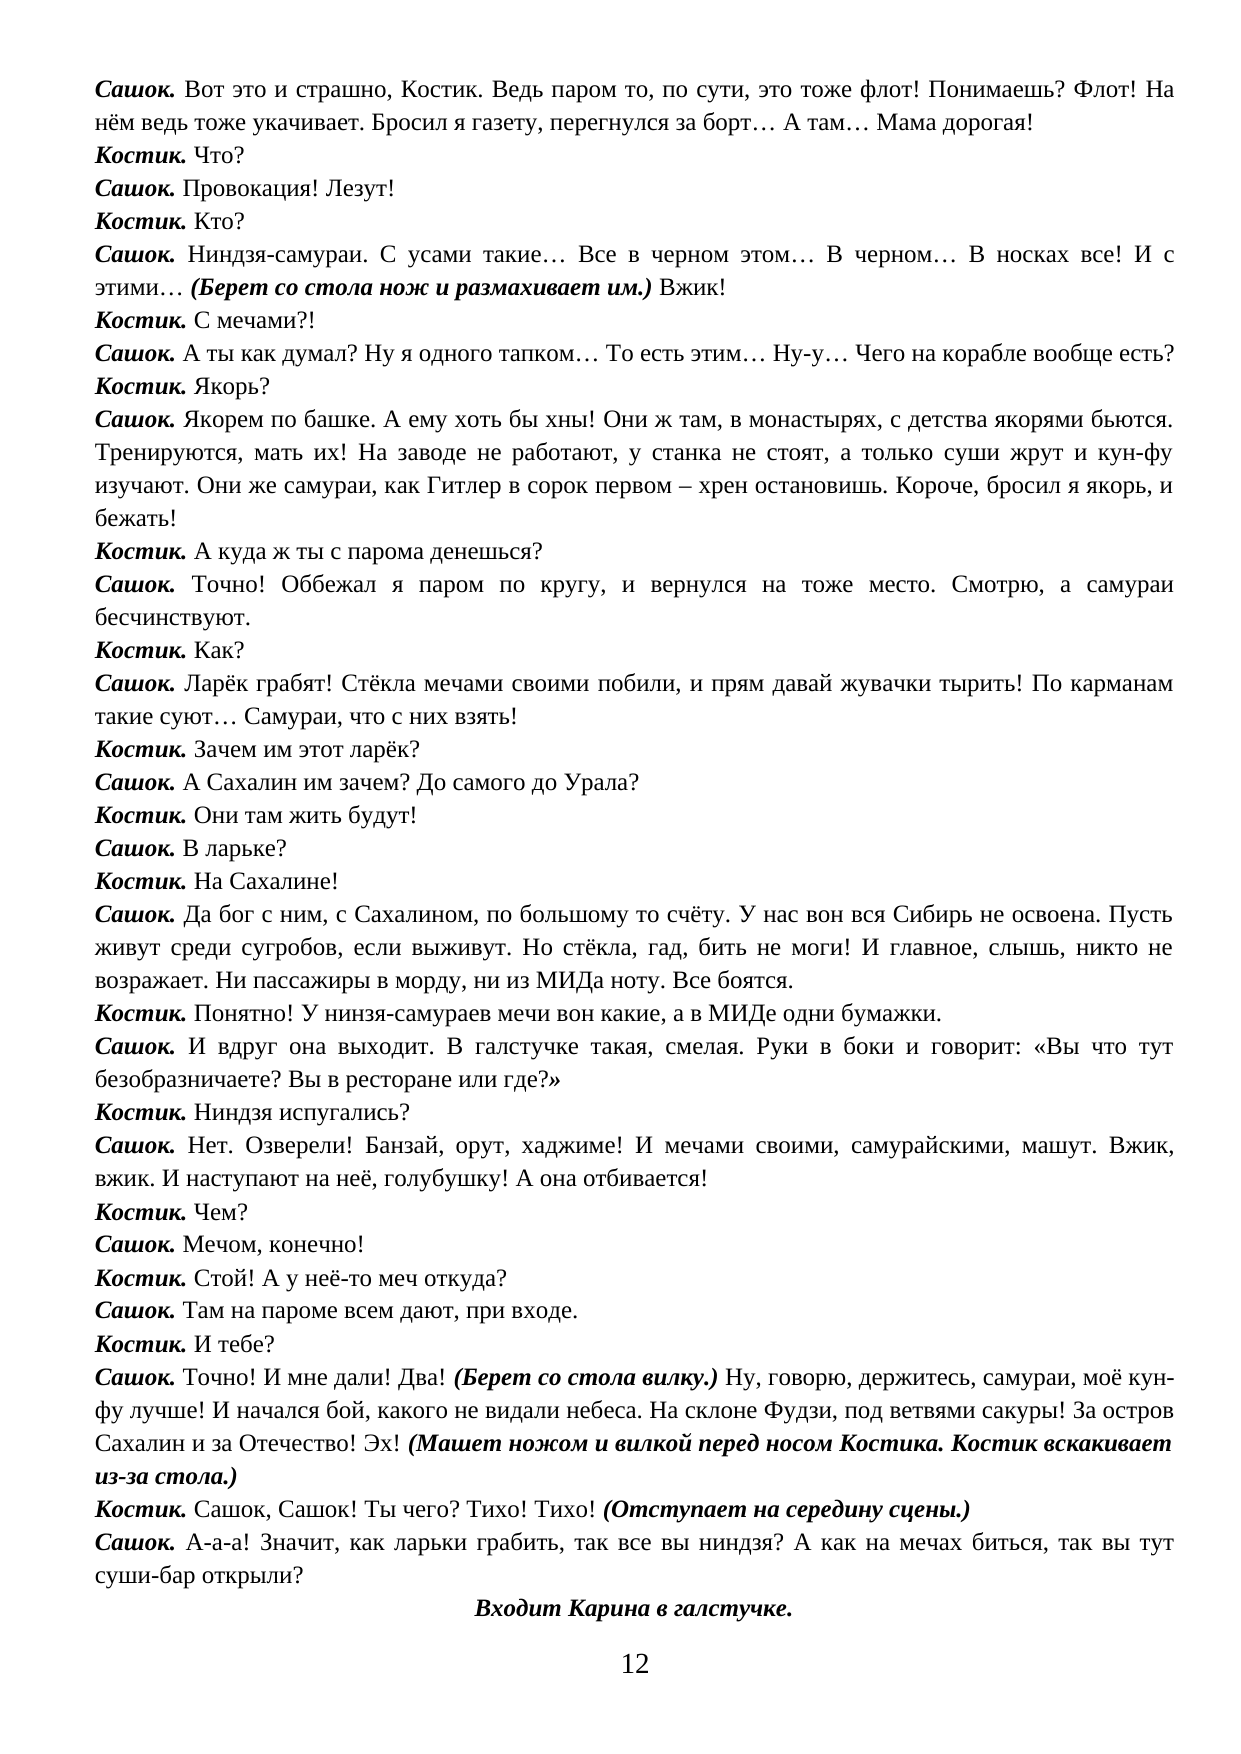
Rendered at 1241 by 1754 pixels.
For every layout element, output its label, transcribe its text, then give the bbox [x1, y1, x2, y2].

text Сашок. Якорем по башке. А ему хоть бы хны! Они ж там, в монастырях, с детства якорями бьются. Тренируются, мать их! На заводе не работают, у станка не стоят, а только суши жрут и кун-фу изучают. Они же самураи, как Гитлер в сорок первом – хрен остановишь. Короче, бросил я якорь, и бежать! [94, 404, 1175, 532]
text Сашок. А-а-а! Значит, как ларьки грабить, так все вы ниндзя? А как на мечах биться, так вы тут суши-бар открыли? [94, 1527, 1175, 1588]
text Костик. Ниндзя испугались? [94, 1097, 1175, 1126]
text Костик. Чем? [94, 1197, 1175, 1225]
text Сашок. А ты как думал? Ну я одного тапком… То есть этим… Ну-у… Чего на корабле вообще есть? [94, 338, 1175, 367]
text Костик. Кто? [94, 206, 1175, 235]
text Сашок. Точно! Оббежал я паром по кругу, и вернулся на тоже место. Смотрю, а самураи бесчинствуют. [94, 569, 1175, 631]
text Входит Карина в галстучке. [94, 1593, 1175, 1622]
text Костик. С мечами?! [94, 305, 1175, 334]
text Костик. Как? [94, 635, 1175, 664]
text Сашок. В ларьке? [94, 833, 1175, 862]
text Костик. На Сахалине! [94, 866, 1175, 895]
text Костик. Понятно! У нинзя-самураев мечи вон какие, а в МИДе одни бумажки. [94, 998, 1175, 1027]
text Сашок. Провокация! Лезут! [94, 173, 1175, 202]
text Костик. Стой! А у неё-то меч откуда? [94, 1263, 1175, 1291]
text Костик. Сашок, Сашок! Ты чего? Тихо! Тихо! (Отступает на середину сцены.) [94, 1494, 1175, 1522]
text Сашок. А Сахалин им зачем? До самого до Урала? [94, 767, 1175, 796]
text Сашок. Мечом, конечно! [94, 1229, 1175, 1258]
text Сашок. Там на пароме всем дают, при входе. [94, 1296, 1175, 1324]
text Костик. Они там жить будут! [94, 800, 1175, 829]
text Костик. Что? [94, 140, 1175, 169]
text Сашок. Вот это и страшно, Костик. Ведь паром то, по сути, это тоже флот! Понимаешь? Флот! На нём ведь тоже укачивает. Бросил я газету, перегнулся за борт… А там… Мама дорогая! [94, 74, 1175, 136]
text Сашок. Ниндзя-самураи. С усами такие… Все в черном этом… В черном… В носках все! И с этими… (Берет со стола нож и размахивает им.) Вжик! [94, 239, 1175, 301]
text Костик. И тебе? [94, 1329, 1175, 1357]
text Сашок. И вдруг она выходит. В галстучке такая, смелая. Руки в боки и говорит: «Вы что тут безобразничаете? Вы в ресторане или где?» [94, 1031, 1175, 1093]
text Костик. Якорь? [94, 371, 1175, 400]
text Костик. А куда ж ты с парома денешься? [94, 536, 1175, 565]
text Сашок. Нет. Озверели! Банзай, орут, хаджиме! И мечами своими, самурайскими, машут. Вжик, вжик. И наступают на неё, голубушку! А она отбивается! [94, 1131, 1175, 1192]
text Сашок. Да бог с ним, с Сахалином, по большому то счёту. У нас вон вся Сибирь не освоена. Пусть живут среди сугробов, если выживут. Но стёкла, гад, бить не моги! И главное, слышь, никто не возражает. Ни пассажиры в морду, ни из МИДа ноту. Все боятся. [94, 899, 1175, 994]
text Костик. Зачем им этот ларёк? [94, 734, 1175, 763]
text Сашок. Ларёк грабят! Стёкла мечами своими побили, и прям давай жувачки тырить! По карманам такие суют… Самураи, что с них взять! [94, 668, 1175, 730]
text Сашок. Точно! И мне дали! Два! (Берет со стола вилку.) Ну, говорю, держитесь, самураи, моё кун-фу лучше! И начался бой, какого не видали небеса. На склоне Фудзи, под ветвями сакуры! За остров Сахалин и за Отечество! Эх! (Машет ножом и вилкой перед носом Костика. Костик вскакивает из-за стола.) [94, 1362, 1175, 1489]
